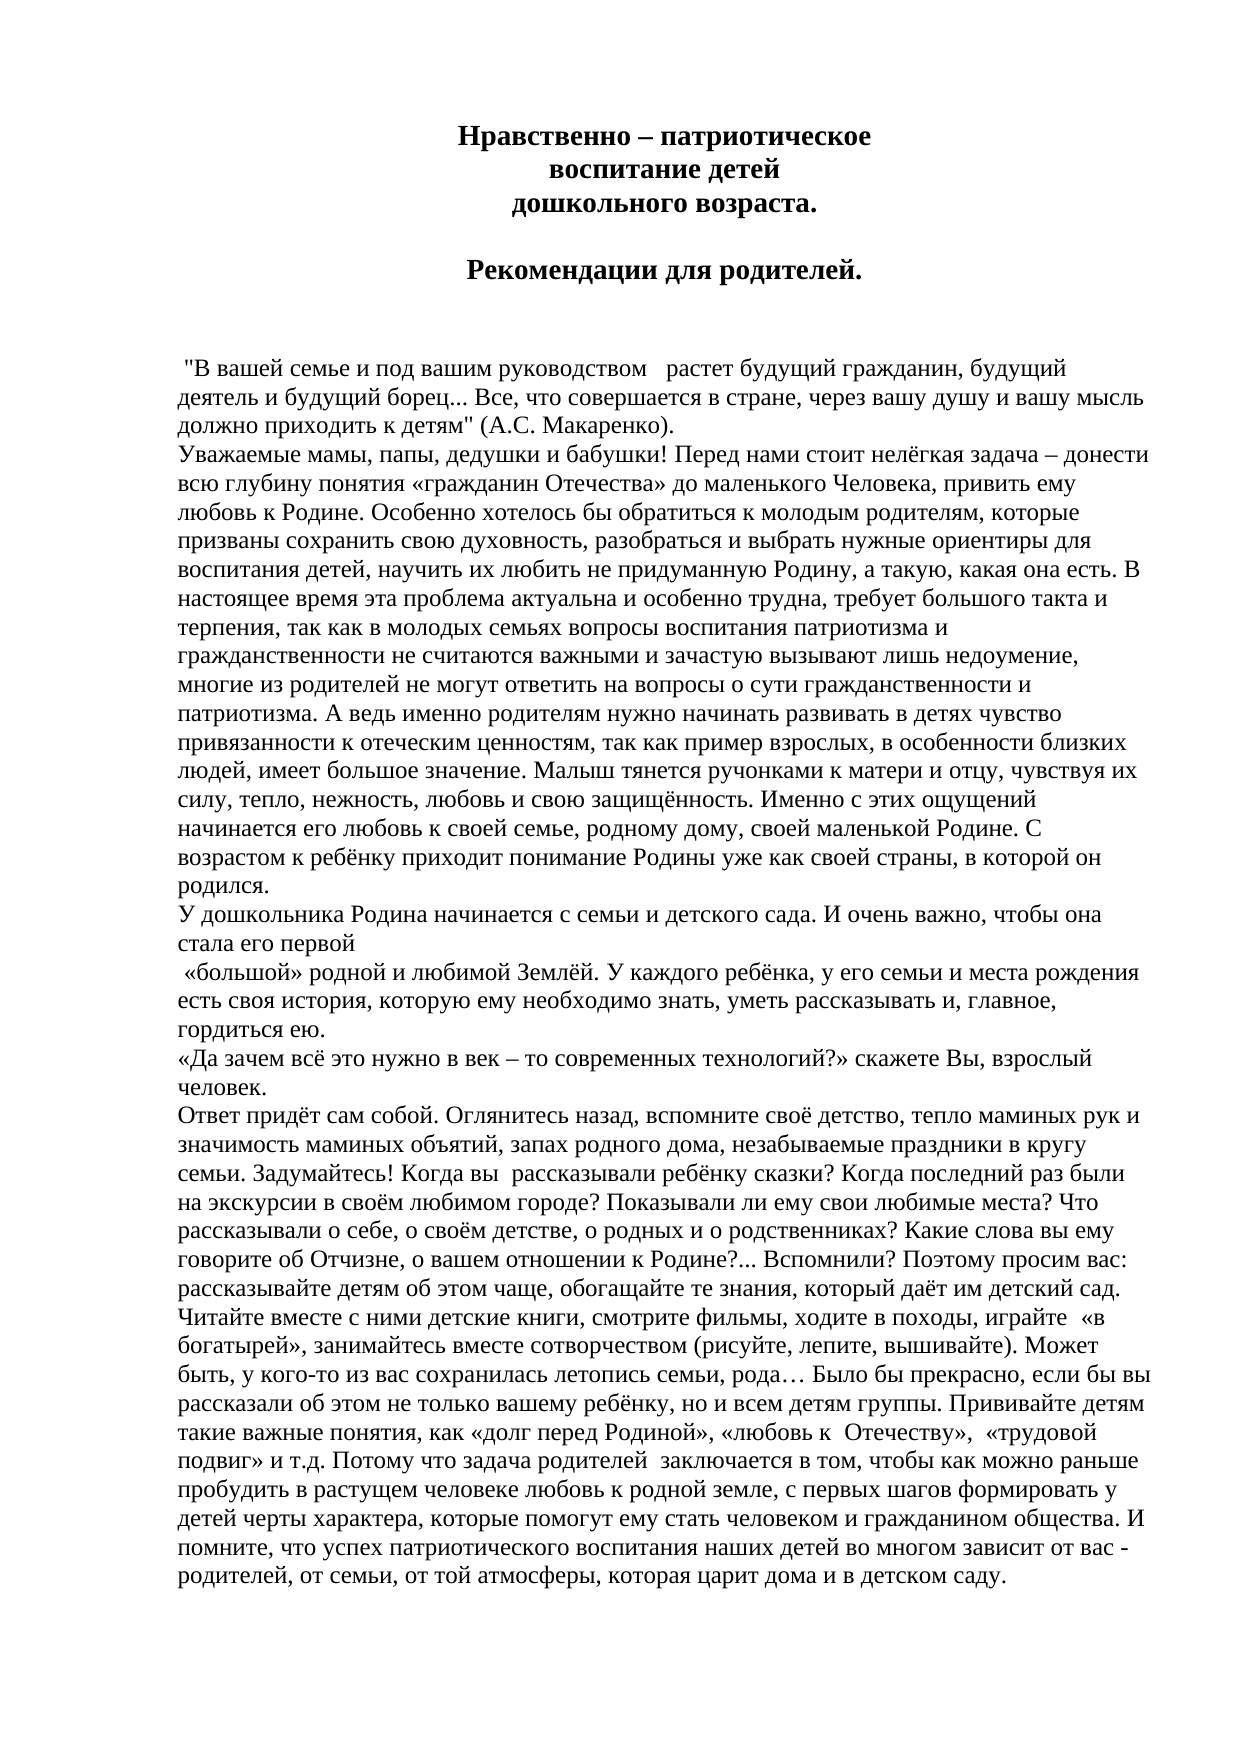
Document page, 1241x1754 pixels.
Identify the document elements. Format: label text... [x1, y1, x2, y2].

text «большой» родной и любимой Землёй. У каждого ребёнка, у его семьи и места рождения есть своя история, которую ему необходимо знать, уметь рассказывать и, главное, гордиться ею. [177, 957, 1152, 1043]
text Нравственно – патриотическое [177, 118, 1152, 152]
text "В вашей семье и под вашим руководством растет будущий гражданин, будущий деятель и будущий борец... Все, что совершается в стране, через вашу душу и вашу мысль должно приходить к детям" (А.С. Макаренко). [177, 353, 1152, 439]
text У дошкольника Родина начинается с семьи и детского сада. И очень важно, чтобы она стала его первой [177, 899, 1152, 957]
text воспитание детей [177, 152, 1152, 185]
text дошкольного возраста. [177, 185, 1152, 219]
text Уважаемые мамы, папы, дедушки и бабушки! Перед нами стоит нелёгкая задача – донести всю глубину понятия «гражданин Отечества» до маленького Человека, привить ему любовь к Родине. Особенно хотелось бы обратиться к молодым родителям, которые призваны сохранить свою духовность, разобраться и выбрать нужные ориентиры для воспитания детей, научить их любить не придуманную Родину, а такую, какая она есть. В настоящее время эта проблема актуальна и особенно трудна, требует большого такта и терпения, так как в молодых семьях вопросы воспитания патриотизма и гражданственности не считаются важными и зачастую вызывают лишь недоумение, многие из родителей не могут ответить на вопросы о сути гражданственности и патриотизма. А ведь именно родителям нужно начинать развивать в детях чувство привязанности к отеческим ценностям, так как пример взрослых, в особенности близких людей, имеет большое значение. Малыш тянется ручонками к матери и отцу, чувствуя их силу, тепло, нежность, любовь и свою защищённость. Именно с этих ощущений начинается его любовь к своей семье, родному дому, своей маленькой Родине. С возрастом к ребёнку приходит понимание Родины уже как своей страны, в которой он родился. [177, 439, 1152, 899]
text «Да зачем всё это нужно в век – то современных технологий?» скажете Вы, взрослый человек. [177, 1043, 1152, 1100]
text Ответ придёт сам собой. Оглянитесь назад, вспомните своё детство, тепло маминых рук и значимость маминых объятий, запах родного дома, незабываемые праздники в кругу семьи. Задумайтесь! Когда вы рассказывали ребёнку сказки? Когда последний раз были на экскурсии в своём любимом городе? Показывали ли ему свои любимые места? Что рассказывали о себе, о своём детстве, о родных и о родственниках? Какие слова вы ему говорите об Отчизне, о вашем отношении к Родине?... Вспомнили? Поэтому просим вас: рассказывайте детям об этом чаще, обогащайте те знания, который даёт им детский сад. Читайте вместе с ними детские книги, смотрите фильмы, ходите в походы, играйте «в богатырей», занимайтесь вместе сотворчеством (рисуйте, лепите, вышивайте). Может быть, у кого-то из вас сохранилась летопись семьи, рода… Было бы прекрасно, если бы вы рассказали об этом не только вашему ребёнку, но и всем детям группы. Прививайте детям такие важные понятия, как «долг перед Родиной», «любовь к Отечеству», «трудовой подвиг» и т.д. Потому что задача родителей заключается в том, чтобы как можно раньше пробудить в растущем человеке любовь к родной земле, с первых шагов формировать у детей черты характера, которые помогут ему стать человеком и гражданином общества. И помните, что успех патриотического воспитания наших детей во многом зависит от вас - родителей, от семьи, от той атмосферы, которая царит дома и в детском саду. [177, 1100, 1152, 1589]
text Рекомендации для родителей. [177, 252, 1152, 286]
